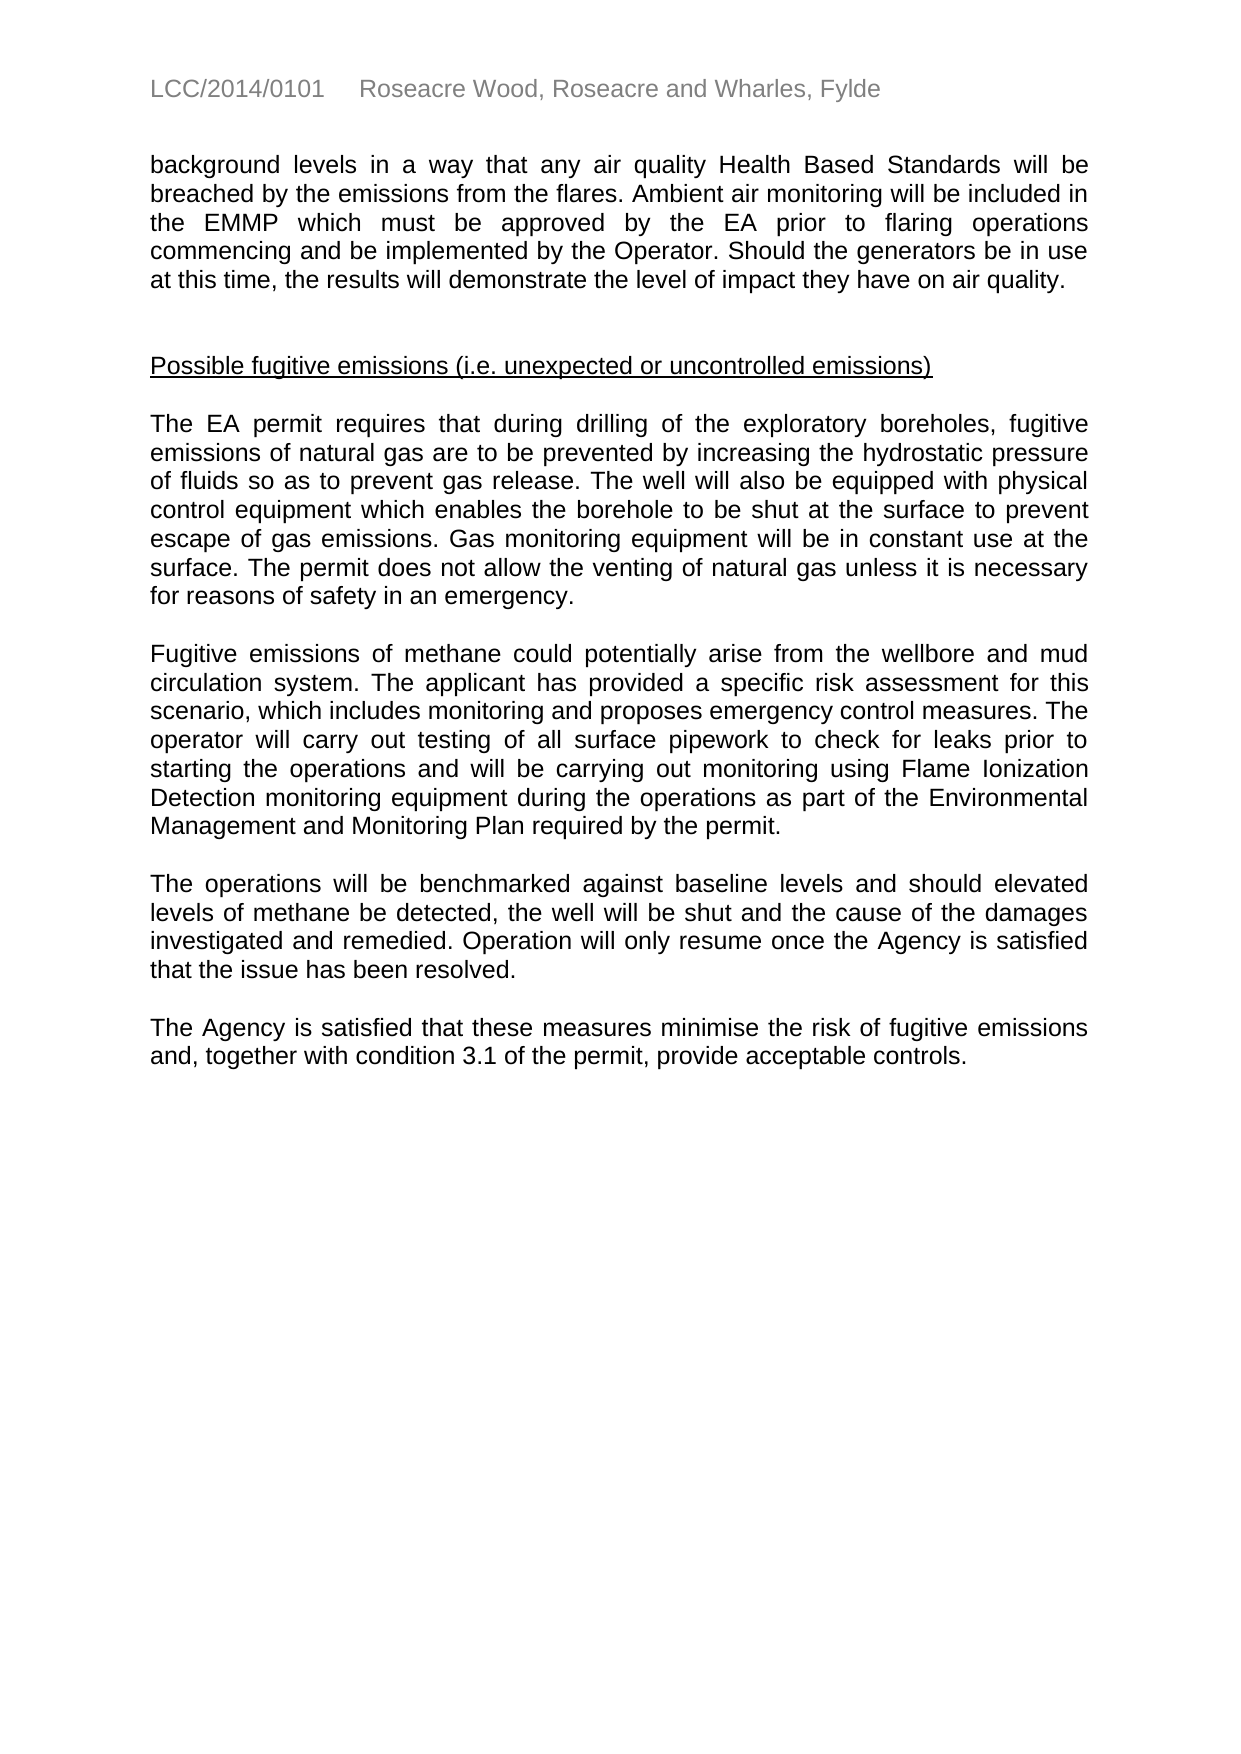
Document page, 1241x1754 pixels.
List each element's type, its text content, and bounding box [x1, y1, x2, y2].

text Possible fugitive emissions (i.e. unexpected or uncontrolled emissions) [150, 351, 1090, 380]
text The Agency is satisfied that these measures minimise the risk of fugitive emissions and, together with condition 3.1 of the permit, provide acceptable controls. [150, 1012, 1090, 1070]
text Fugitive emissions of methane could potentially arise from the wellbore and mud circulation system. The applicant has provided a specific risk assessment for this scenario, which includes monitoring and proposes emergency control measures. The operator will carry out testing of all surface pipework to check for leaks prior to starting the operations and will be carrying out monitoring using Flame Ionization Detection monitoring equipment during the operations as part of the Environmental Management and Monitoring Plan required by the permit. [150, 639, 1090, 840]
text The operations will be benchmarked against baseline levels and should elevated levels of methane be detected, the well will be shut and the cause of the damages investigated and remedied. Operation will only resume once the Agency is satisfied that the issue has been resolved. [150, 869, 1090, 984]
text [150, 150, 1090, 294]
text The EA permit requires that during drilling of the exploratory boreholes, fugitive emissions of natural gas are to be prevented by increasing the hydrostatic pressure of fluids so as to prevent gas release. The well will also be equipped with physical control equipment which enables the borehole to be shut at the surface to prevent escape of gas emissions. Gas monitoring equipment will be in constant use at the surface. The permit does not allow the venting of natural gas unless it is necessary for reasons of safety in an emergency. [150, 409, 1090, 610]
